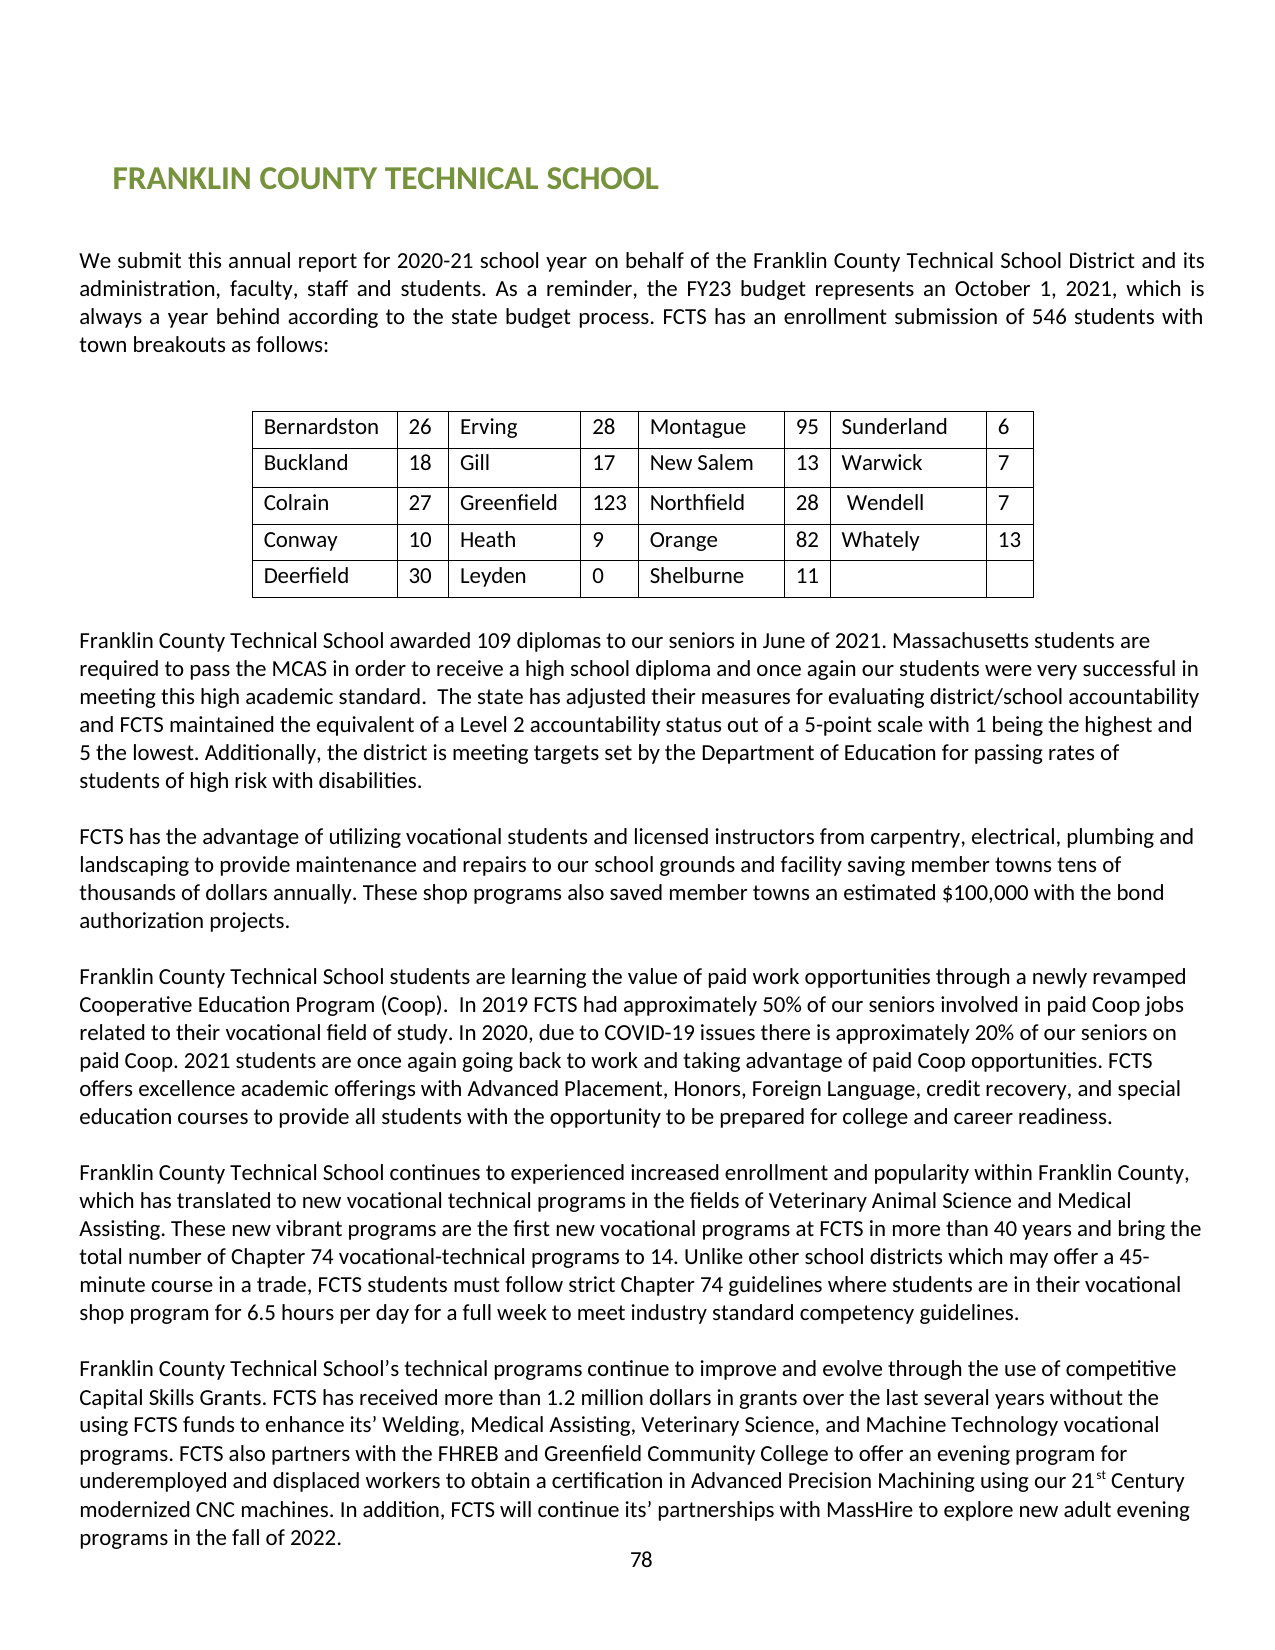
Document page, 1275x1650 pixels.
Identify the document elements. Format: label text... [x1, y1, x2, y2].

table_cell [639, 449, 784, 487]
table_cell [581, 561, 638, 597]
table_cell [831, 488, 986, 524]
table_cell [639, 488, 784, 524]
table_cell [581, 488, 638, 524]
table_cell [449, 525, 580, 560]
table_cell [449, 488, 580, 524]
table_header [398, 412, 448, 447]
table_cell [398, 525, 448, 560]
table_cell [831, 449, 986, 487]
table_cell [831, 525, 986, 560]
text Franklin County Technical School continues to experienced increased enrollment and popularity within Franklin County, which has translated to new vocational technical programs in the fields of Veterinary Animal Science and Medical Assisting. These new vibrant programs are the first new vocational programs at FCTS in more than 40 years and bring the total number of Chapter 74 vocational-technical programs to 14. Unlike other school districts which may offer a 45- minute course in a trade, FCTS students must follow strict Chapter 74 guidelines where students are in their vocational shop program for 6.5 hours per day for a full week to meet industry standard competency guidelines. [79, 1158, 1206, 1327]
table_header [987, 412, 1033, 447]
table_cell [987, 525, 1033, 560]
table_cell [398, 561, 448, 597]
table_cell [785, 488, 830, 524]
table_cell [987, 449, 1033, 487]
text Franklin County Technical School’s technical programs continue to improve and evolve through the use of competitive Capital Skills Grants. FCTS has received more than 1.2 million dollars in grants over the last several years without the using FCTS funds to enhance its’ Welding, Medical Assisting, Veterinary Science, and Machine Technology vocational programs. FCTS also partners with the FHREB and Greenfield Community College to offer an evening program for underemployed and displaced workers to obtain a certification in Advanced Precision Machining using our 21st Century modernized CNC machines. In addition, FCTS will continue its’ partnerships with MassHire to explore new adult evening programs in the fall of 2022. [79, 1354, 1206, 1551]
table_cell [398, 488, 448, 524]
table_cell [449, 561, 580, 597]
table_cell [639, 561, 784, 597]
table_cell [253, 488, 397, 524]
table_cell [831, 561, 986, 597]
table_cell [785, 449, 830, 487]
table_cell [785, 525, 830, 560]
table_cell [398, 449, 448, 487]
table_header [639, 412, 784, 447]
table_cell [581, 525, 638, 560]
text We submit this annual report for 2020-21 school year on behalf of the Franklin County Technical School District and its administration, faculty, staff and students. As a reminder, the FY23 budget represents an October 1, 2021, which is always a year behind according to the state budget process. FCTS has an enrollment submission of 546 students with town breakouts as follows: [79, 246, 1206, 358]
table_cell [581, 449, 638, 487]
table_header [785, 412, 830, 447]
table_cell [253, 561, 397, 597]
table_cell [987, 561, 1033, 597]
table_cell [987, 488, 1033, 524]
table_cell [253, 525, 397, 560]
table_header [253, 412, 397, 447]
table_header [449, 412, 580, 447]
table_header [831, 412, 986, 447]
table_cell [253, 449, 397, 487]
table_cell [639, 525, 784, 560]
text Franklin County Technical School awarded 109 diplomas to our seniors in June of 2021. Massachusetts students are required to pass the MCAS in order to receive a high school diploma and once again our students were very successful in meeting this high academic standard. The state has adjusted their measures for evaluating district/school accountability and FCTS maintained the equivalent of a Level 2 accountability status out of a 5-point scale with 1 being the highest and 5 the lowest. Additionally, the district is meeting targets set by the Department of Education for passing rates of students of high risk with disabilities. [79, 626, 1206, 794]
text FCTS has the advantage of utilizing vocational students and licensed instructors from carpentry, electrical, plumbing and landscaping to provide maintenance and repairs to our school grounds and facility saving member towns tens of thousands of dollars annually. These shop programs also saved member towns an estimated $100,000 with the bond authorization projects. [79, 822, 1206, 934]
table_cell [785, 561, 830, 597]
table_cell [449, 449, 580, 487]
subtitle FRANKLIN COUNTY TECHNICAL SCHOOL [112, 157, 1206, 198]
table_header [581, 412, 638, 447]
text Franklin County Technical School students are learning the value of paid work opportunities through a newly revamped Cooperative Education Program (Coop). In 2019 FCTS had approximately 50% of our seniors involved in paid Coop jobs related to their vocational field of study. In 2020, due to COVID-19 issues there is approximately 20% of our seniors on paid Coop. 2021 students are once again going back to work and taking advantage of paid Coop opportunities. FCTS offers excellence academic offerings with Advanced Placement, Honors, Foreign Language, credit recovery, and special education courses to provide all students with the opportunity to be prepared for college and career readiness. [79, 962, 1206, 1130]
